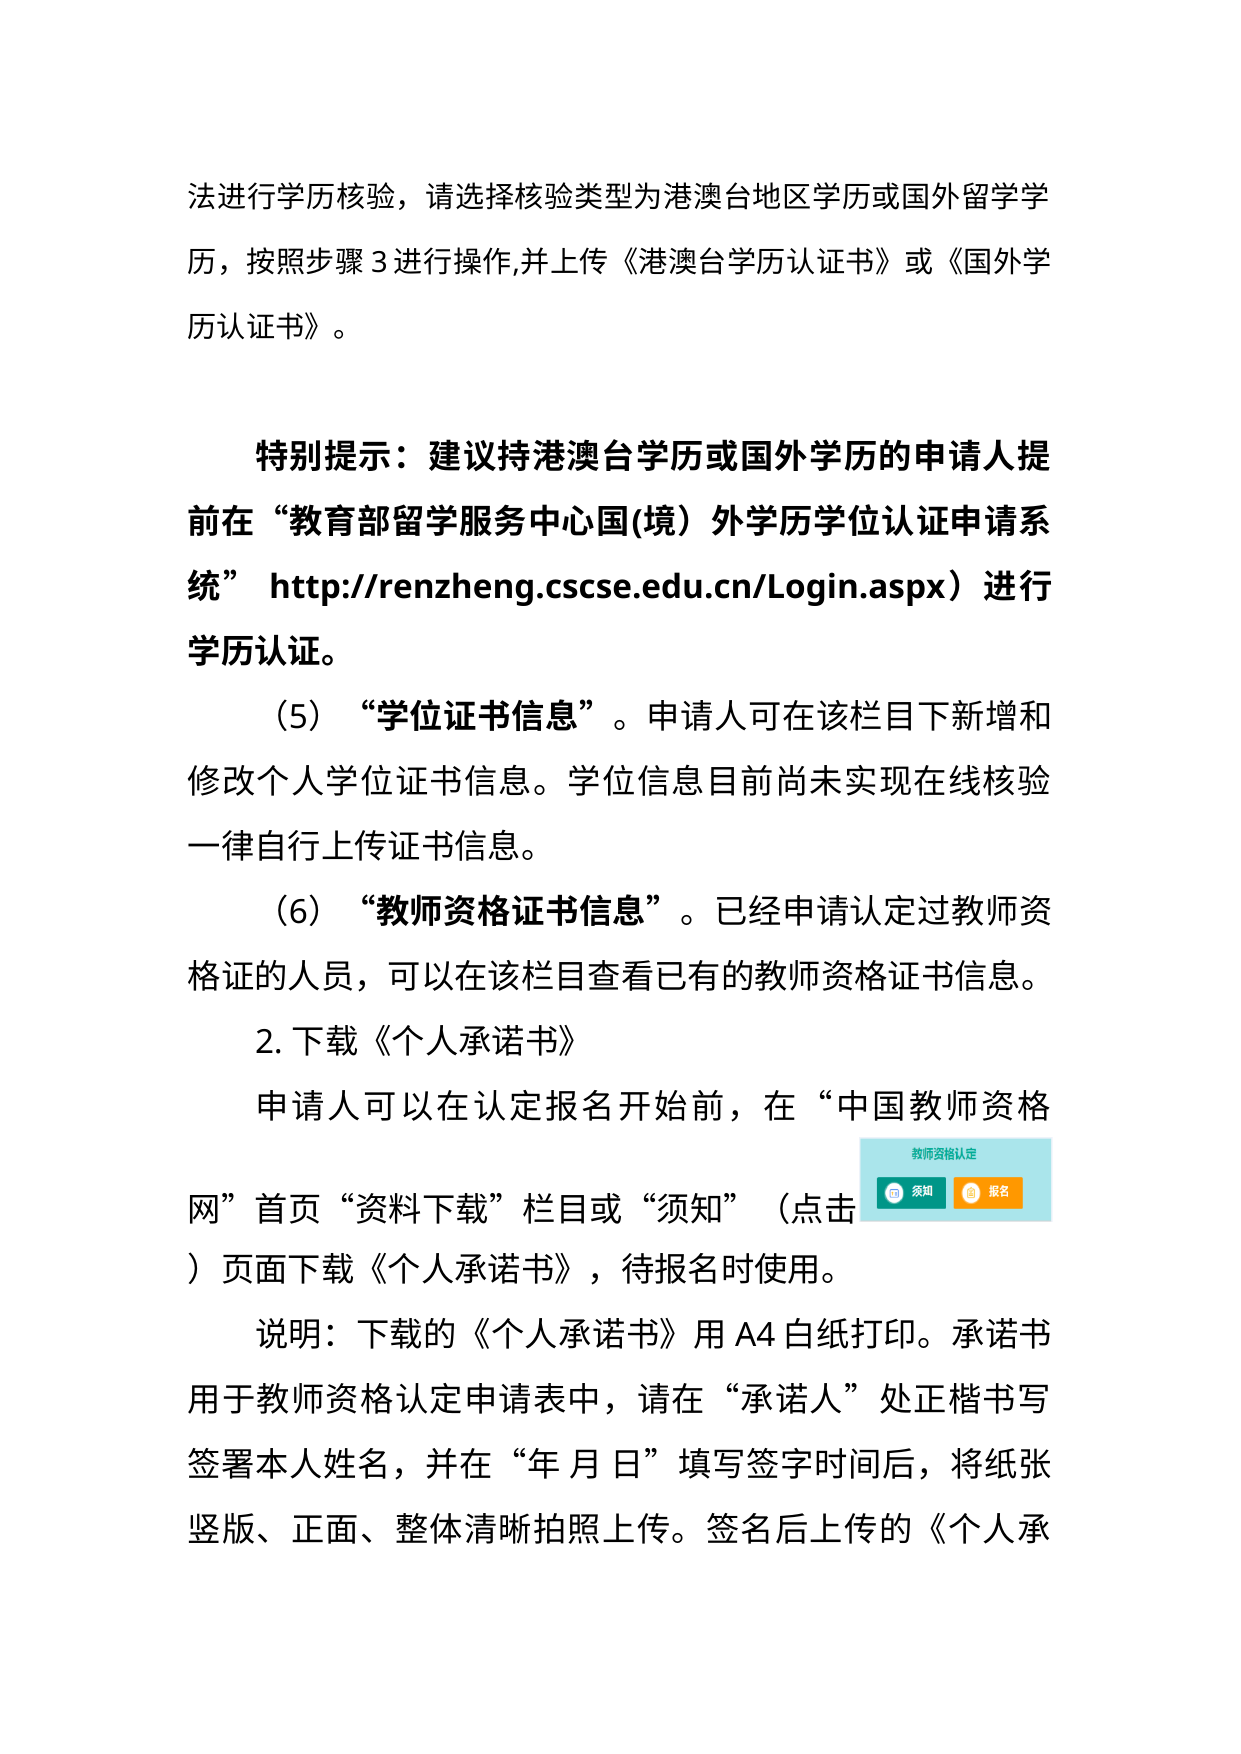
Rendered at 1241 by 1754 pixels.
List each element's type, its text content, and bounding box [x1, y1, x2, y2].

text 申请人可以在认定报名开始前，在“中国教师资格网”首页“资料下载”栏目或“须知”（点击）页面下载《个人承诺书》，待报名时使用。 [187, 1072, 1053, 1299]
text 特别提示：建议持港澳台学历或国外学历的申请人提前在“教育部留学服务中心国(境）外学历学位认证申请系统” http://renzheng.cscse.edu.cn/Login.aspx）进行学历认证。 [187, 422, 1053, 682]
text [187, 162, 1053, 357]
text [187, 1299, 1053, 1559]
text 2. 下载《个人承诺书》 [187, 1007, 1053, 1072]
text （6）“教师资格证书信息”。已经申请认定过教师资格证的人员，可以在该栏目查看已有的教师资格证书信息。 [187, 877, 1053, 1007]
text （5）“学位证书信息”。申请人可在该栏目下新增和修改个人学位证书信息。学位信息目前尚未实现在线核验，一律自行上传证书信息。 [187, 682, 1053, 877]
picture [859, 1137, 1053, 1222]
